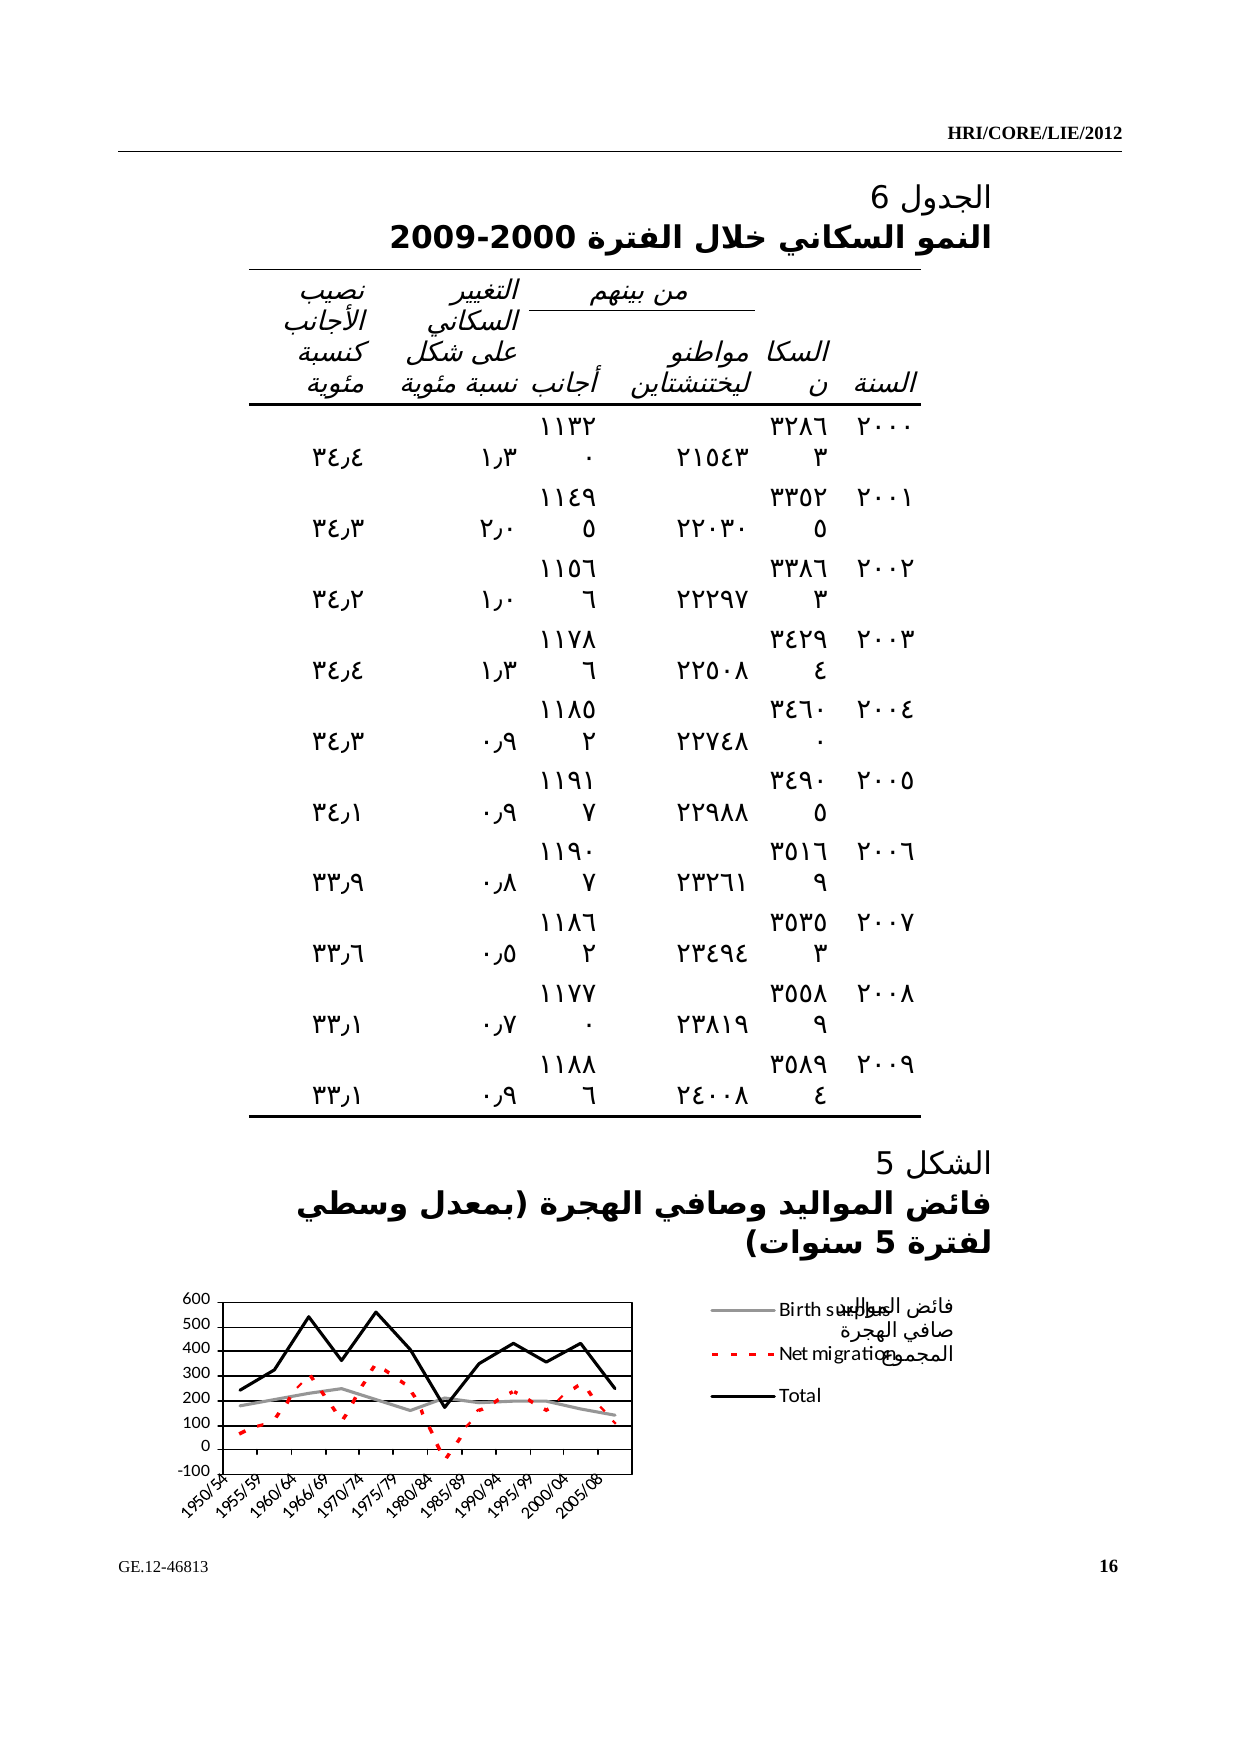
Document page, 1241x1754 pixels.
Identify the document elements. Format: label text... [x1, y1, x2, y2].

table_cell ٣٤٫٤ [249, 619, 382, 690]
table_cell ٢١٥٤٣ [614, 406, 755, 477]
table_cell أجانب [529, 311, 614, 403]
table_cell ٢٢٥٠٨ [614, 619, 755, 690]
table_cell ٠٫٩ [382, 690, 529, 761]
table_cell ٣٣٫٩ [249, 831, 382, 902]
table_cell ١٫٠ [382, 548, 529, 619]
table_cell ٢٢٠٣٠ [614, 477, 755, 548]
table_cell ٢٣٤٩٤ [614, 902, 755, 973]
table_cell ٠٫٥ [382, 902, 529, 973]
table_cell ٢٠٠٣ [833, 619, 921, 690]
table_cell ٣٥١٦٩ [755, 831, 833, 902]
table_cell ٢٠٠٤ [833, 690, 921, 761]
table_cell ٣٤٫١ [249, 761, 382, 831]
table_cell ٢٠٠٠ [833, 406, 921, 477]
text الجدول 6 [248, 177, 992, 217]
table_cell مواطنو ليختنشتاين [614, 311, 755, 403]
table_cell ٠٫٨ [382, 831, 529, 902]
table_cell ٣٣٫٦ [249, 902, 382, 973]
table_cell ٢٠٠١ [833, 477, 921, 548]
table_cell ٣٤٫٤ [249, 406, 382, 477]
table_cell ١١٨٦٢ [529, 902, 614, 973]
table_cell ١١٥٦٦ [529, 548, 614, 619]
table_cell ٣٥٨٩٤ [755, 1044, 833, 1115]
table_cell ٣٣٥٢٥ [755, 477, 833, 548]
table_cell ١١٧٨٦ [529, 619, 614, 690]
table_cell ٣٣٫١ [249, 1044, 382, 1115]
table_header من بينهم [529, 270, 755, 309]
table_cell ١٫٣ [382, 406, 529, 477]
text الشكل 5 [248, 1143, 992, 1182]
table_cell ٢٠٠٧ [833, 902, 921, 973]
table_cell ١١٨٥٢ [529, 690, 614, 761]
table_cell ٢٠٠٨ [833, 973, 921, 1044]
text النمو السكاني خلال الفترة 2000-2009 [248, 217, 992, 256]
table_cell ٢٣٢٦١ [614, 831, 755, 902]
table_cell ١١٣٢٠ [529, 406, 614, 477]
table_cell ٠٫٩ [382, 1044, 529, 1115]
table_cell ٢٣٨١٩ [614, 973, 755, 1044]
table_cell ١١٤٩٥ [529, 477, 614, 548]
table_cell ٣٢٨٦٣ [755, 406, 833, 477]
table_cell ١١٩٠٧ [529, 831, 614, 902]
table_cell ١١٧٧٠ [529, 973, 614, 1044]
table_cell ٢٢٢٩٧ [614, 548, 755, 619]
table_cell ٢٤٠٠٨ [614, 1044, 755, 1115]
table_cell ٣٤٫٢ [249, 548, 382, 619]
table_cell ٢٠٠٢ [833, 548, 921, 619]
table_cell ٢٠٠٥ [833, 761, 921, 831]
table_header نصيب الأجانب كنسبة مئوية [249, 270, 382, 403]
table_cell ٣٤٫٣ [249, 477, 382, 548]
table_cell ٣٤٩٠٥ [755, 761, 833, 831]
table_cell ٣٥٥٨٩ [755, 973, 833, 1044]
table_cell ٢٠٠٩ [833, 1044, 921, 1115]
table_cell ٠٫٩ [382, 761, 529, 831]
table_header السكان [755, 270, 833, 403]
table_cell ٣٣٨٦٣ [755, 548, 833, 619]
table_cell ٣٣٫١ [249, 973, 382, 1044]
table_cell ١١٩١٧ [529, 761, 614, 831]
table_cell ٣٥٣٥٣ [755, 902, 833, 973]
table_cell ٢٠٠٦ [833, 831, 921, 902]
table_cell ٠٫٧ [382, 973, 529, 1044]
table_cell ٢٢٧٤٨ [614, 690, 755, 761]
text فائض المواليد وصافي الهجرة (بمعدل وسطي لفترة 5 سنوات) [248, 1182, 992, 1262]
table_cell ٣٤٫٣ [249, 690, 382, 761]
table_header السنة [833, 270, 921, 403]
table_cell ٣٤٦٠٠ [755, 690, 833, 761]
table_cell ١١٨٨٦ [529, 1044, 614, 1115]
table_cell ٢٢٩٨٨ [614, 761, 755, 831]
table_cell ٣٤٢٩٤ [755, 619, 833, 690]
table_cell ٢٫٠ [382, 477, 529, 548]
table_header التغيير السكاني على شكل نسبة مئوية [382, 270, 529, 403]
table_cell ١٫٣ [382, 619, 529, 690]
